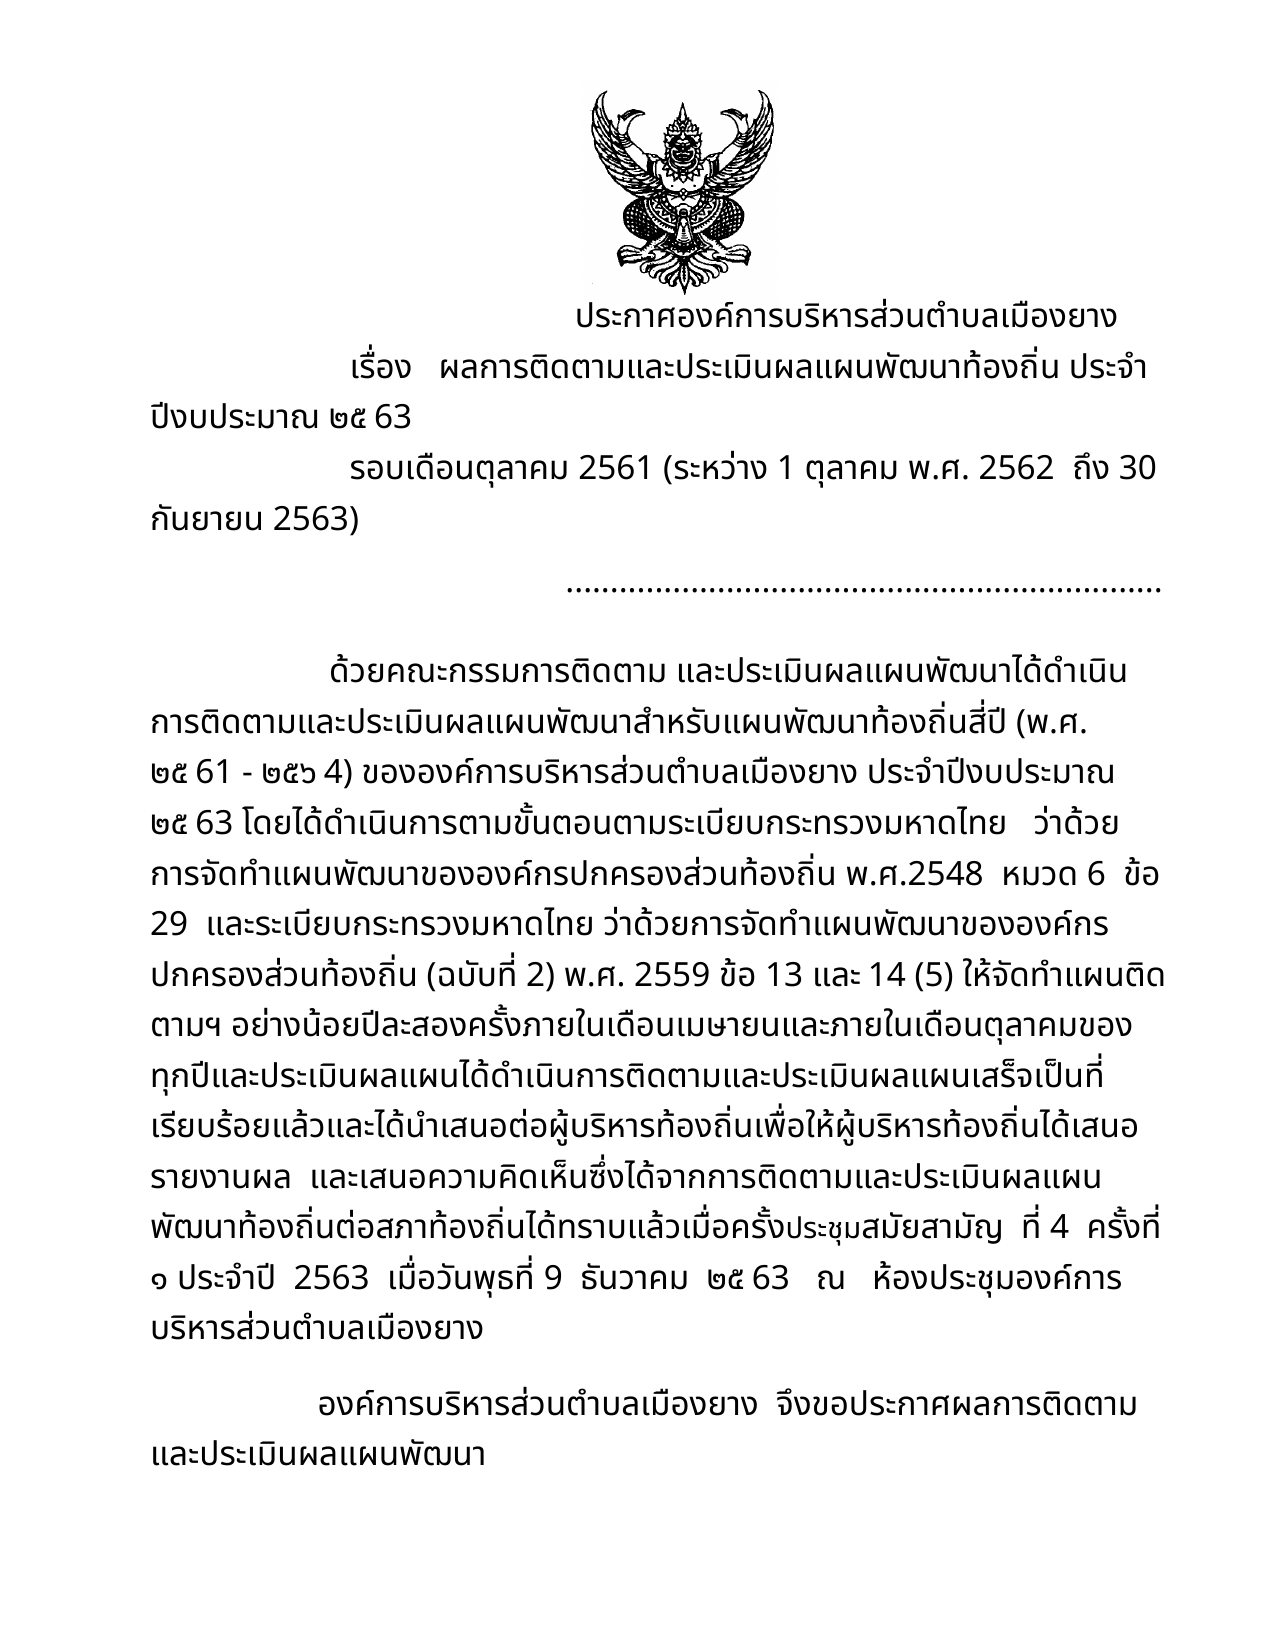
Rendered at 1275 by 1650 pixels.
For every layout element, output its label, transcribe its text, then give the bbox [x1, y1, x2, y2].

text ................................................................... [150, 556, 1167, 602]
text รอบเดือนตุลาคม 2561 (ระหว่าง 1 ตุลาคม พ.ศ. 2562 ถึง 30 กันยายน 2563) [150, 444, 1167, 545]
text เรื่อง ผลการติดตามและประเมินผลแผนพัฒนาท้องถิ่น ประจำปีงบประมาณ ๒๕63 [150, 343, 1167, 444]
text ประกาศองค์การบริหารส่วนตำบลเมืองยาง [150, 292, 1167, 343]
text ด้วยคณะกรรมการติดตาม และประเมินผลแผนพัฒนาได้ดำเนินการติดตามและประเมินผลแผนพัฒนาสำหรับแผนพัฒนาท้องถิ่นสี่ปี (พ.ศ. ๒๕61 - ๒๕๖4) ขององค์การบริหารส่วนตำบลเมืองยาง ประจำปีงบประมาณ ๒๕63 โดยได้ดำเนินการตามขั้นตอนตามระเบียบกระทรวงมหาดไทย ว่าด้วยการจัดทำแผนพัฒนาขององค์กรปกครองส่วนท้องถิ่น พ.ศ.2548 หมวด 6 ข้อ 29 และระเบียบกระทรวงมหาดไทย ว่าด้วยการจัดทำแผนพัฒนาขององค์กรปกครองส่วนท้องถิ่น (ฉบับที่ 2) พ.ศ. 2559 ข้อ 13 และ14 (5) ให้จัดทำแผนติดตามฯ อย่างน้อยปีละสองครั้งภายในเดือนเมษายนและภายในเดือนตุลาคมของทุกปีและประเมินผลแผนได้ดำเนินการติดตามและประเมินผลแผนเสร็จเป็นที่เรียบร้อยแล้วและได้นำเสนอต่อผู้บริหารท้องถิ่นเพื่อให้ผู้บริหารท้องถิ่นได้เสนอรายงานผล และเสนอความคิดเห็นซึ่งได้จากการติดตามและประเมินผลแผนพัฒนาท้องถิ่นต่อสภาท้องถิ่นได้ทราบแล้วเมื่อครั้งประชุมสมัยสามัญ ที่ 4 ครั้งที่ ๑ ประจำปี 2563 เมื่อวันพุธที่ 9 ธันวาคม ๒๕63 ณ ห้องประชุมองค์การบริหารส่วนตำบลเมืองยาง [150, 647, 1167, 1355]
picture [579, 77, 780, 292]
text องค์การบริหารส่วนตำบลเมืองยาง จึงขอประกาศผลการติดตามและประเมินผลแผนพัฒนา [150, 1380, 1167, 1481]
